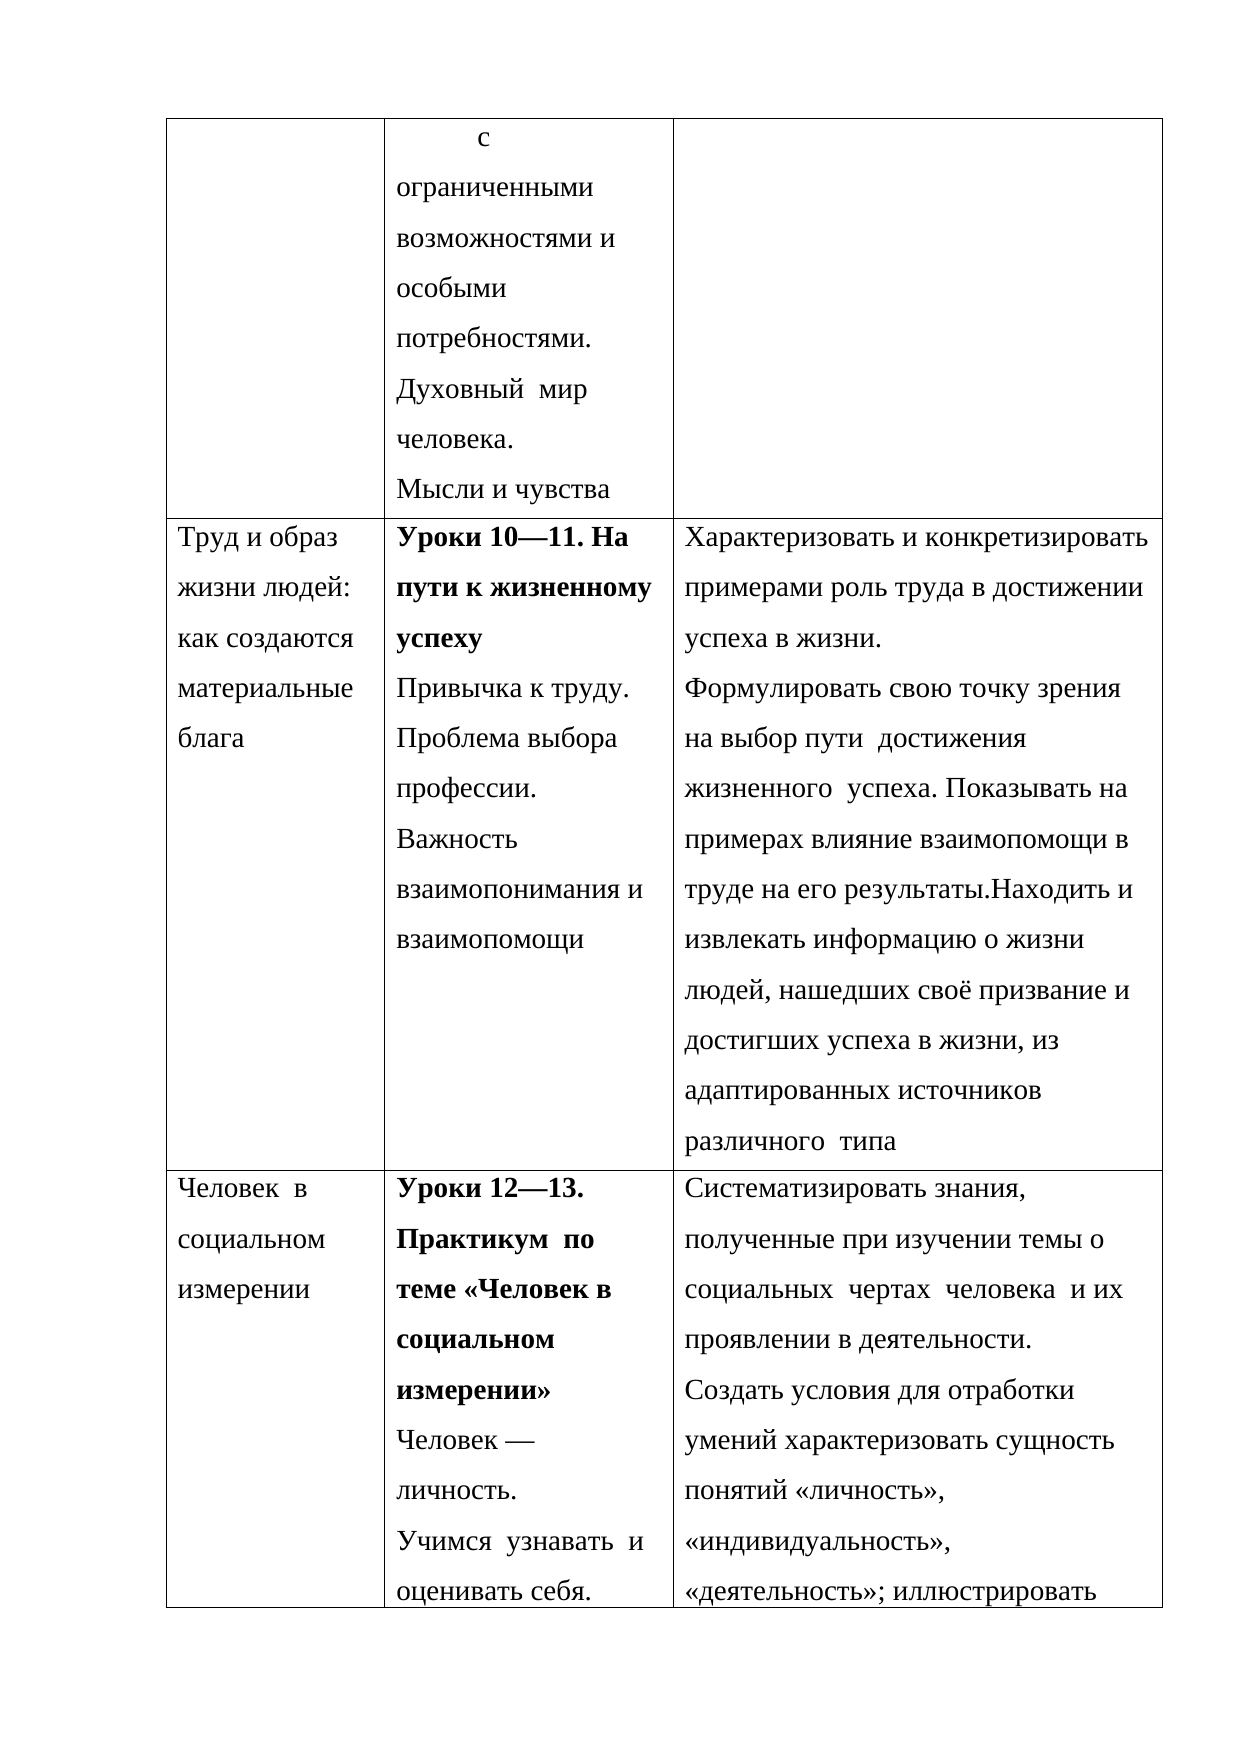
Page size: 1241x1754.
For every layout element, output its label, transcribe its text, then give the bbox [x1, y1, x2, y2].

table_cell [674, 1171, 1162, 1607]
table_cell Труд и образ жизни людей: как создаются материальные блага [167, 519, 384, 1169]
table_cell Характеризовать и конкретизировать примерами роль труда в достижении успеха в жизни. Формулировать свою точку зрения на выбор пути достижения жизненного успеха. Показывать на примерах влияние взаимопомощи в труде на его результаты.Находить и извлекать информацию о жизни людей, нашедших своё призвание и достигших успеха в жизни, из адаптированных источников различного типа [674, 519, 1162, 1169]
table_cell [167, 119, 384, 518]
table_cell Уроки 10—11. На пути к жизненному успеху Привычка к труду. Проблема выбора профессии. Важность взаимопонимания и взаимопомощи [385, 519, 673, 1169]
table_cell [674, 119, 1162, 518]
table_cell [167, 1171, 384, 1607]
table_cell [385, 119, 673, 518]
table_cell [385, 1171, 673, 1607]
